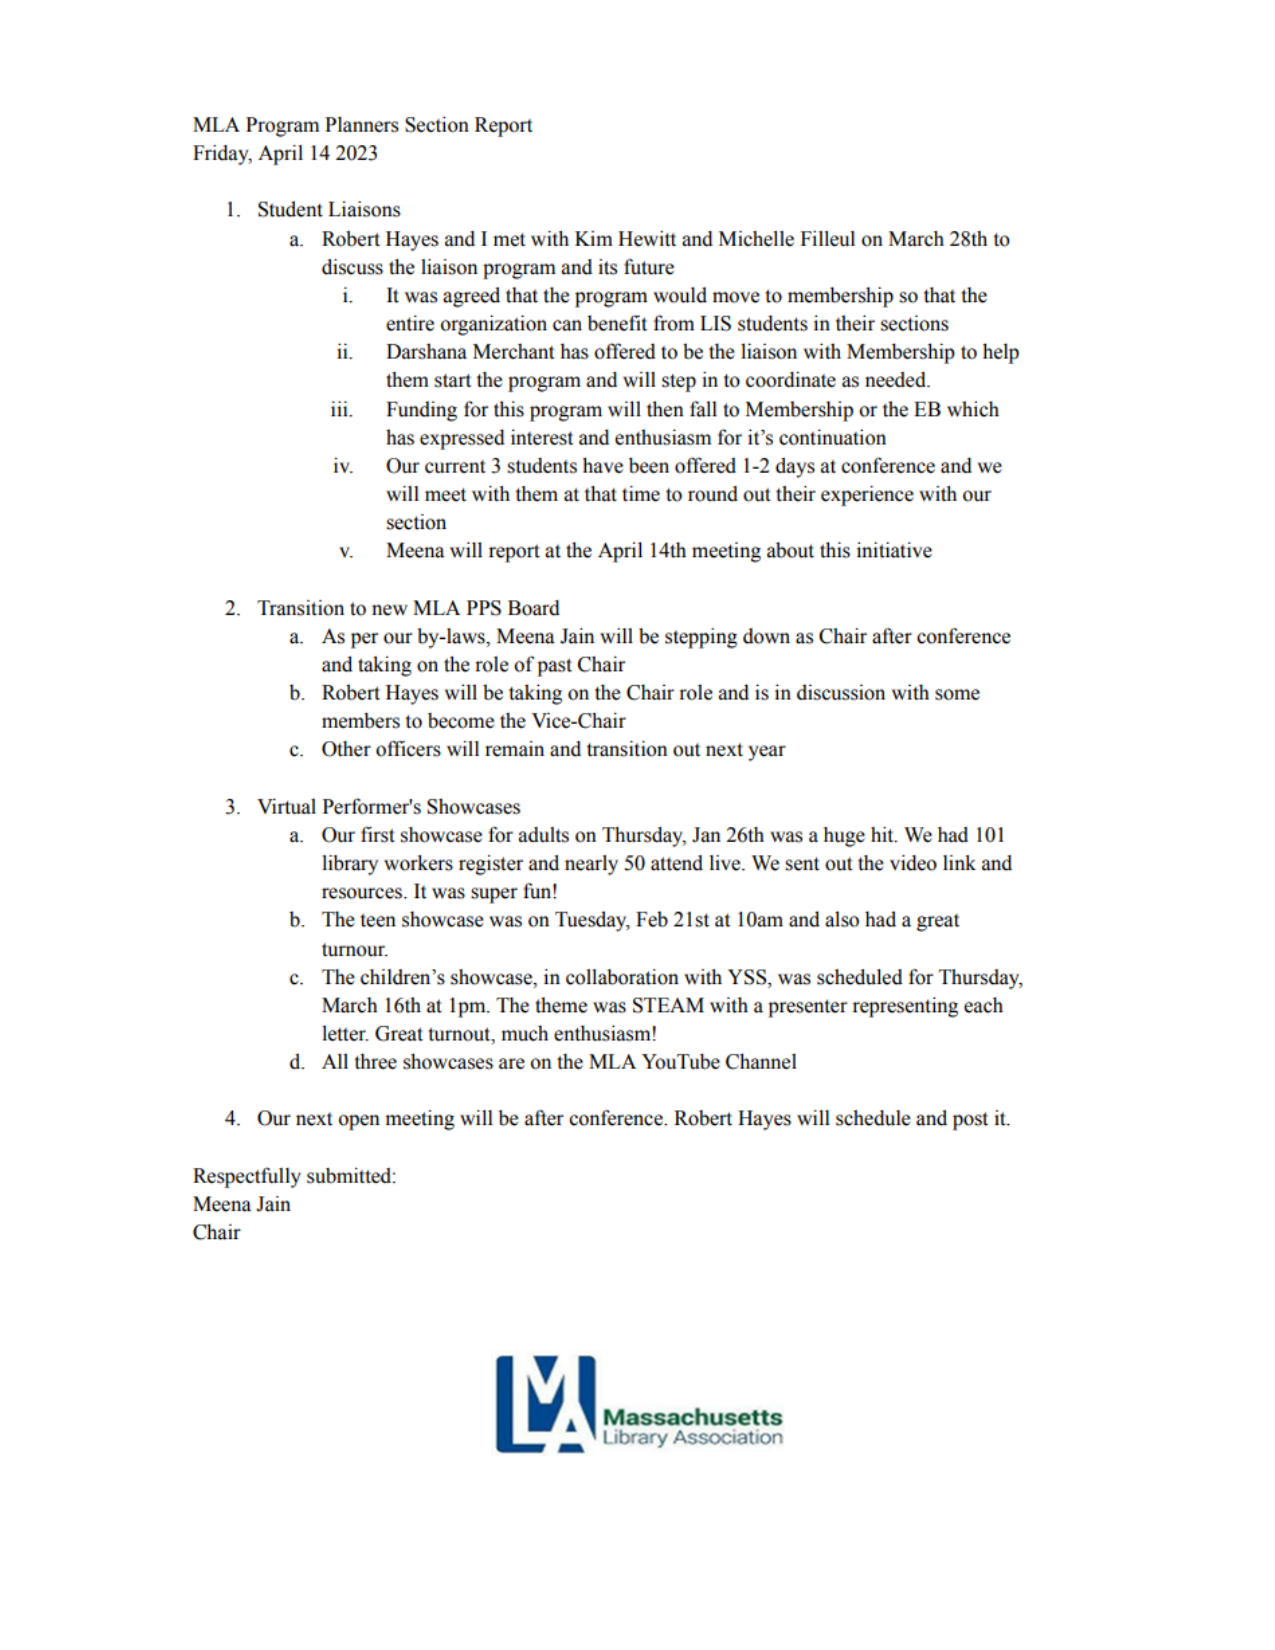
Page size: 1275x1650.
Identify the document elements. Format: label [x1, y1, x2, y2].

picture [490, 1350, 785, 1456]
picture [150, 90, 1125, 1281]
